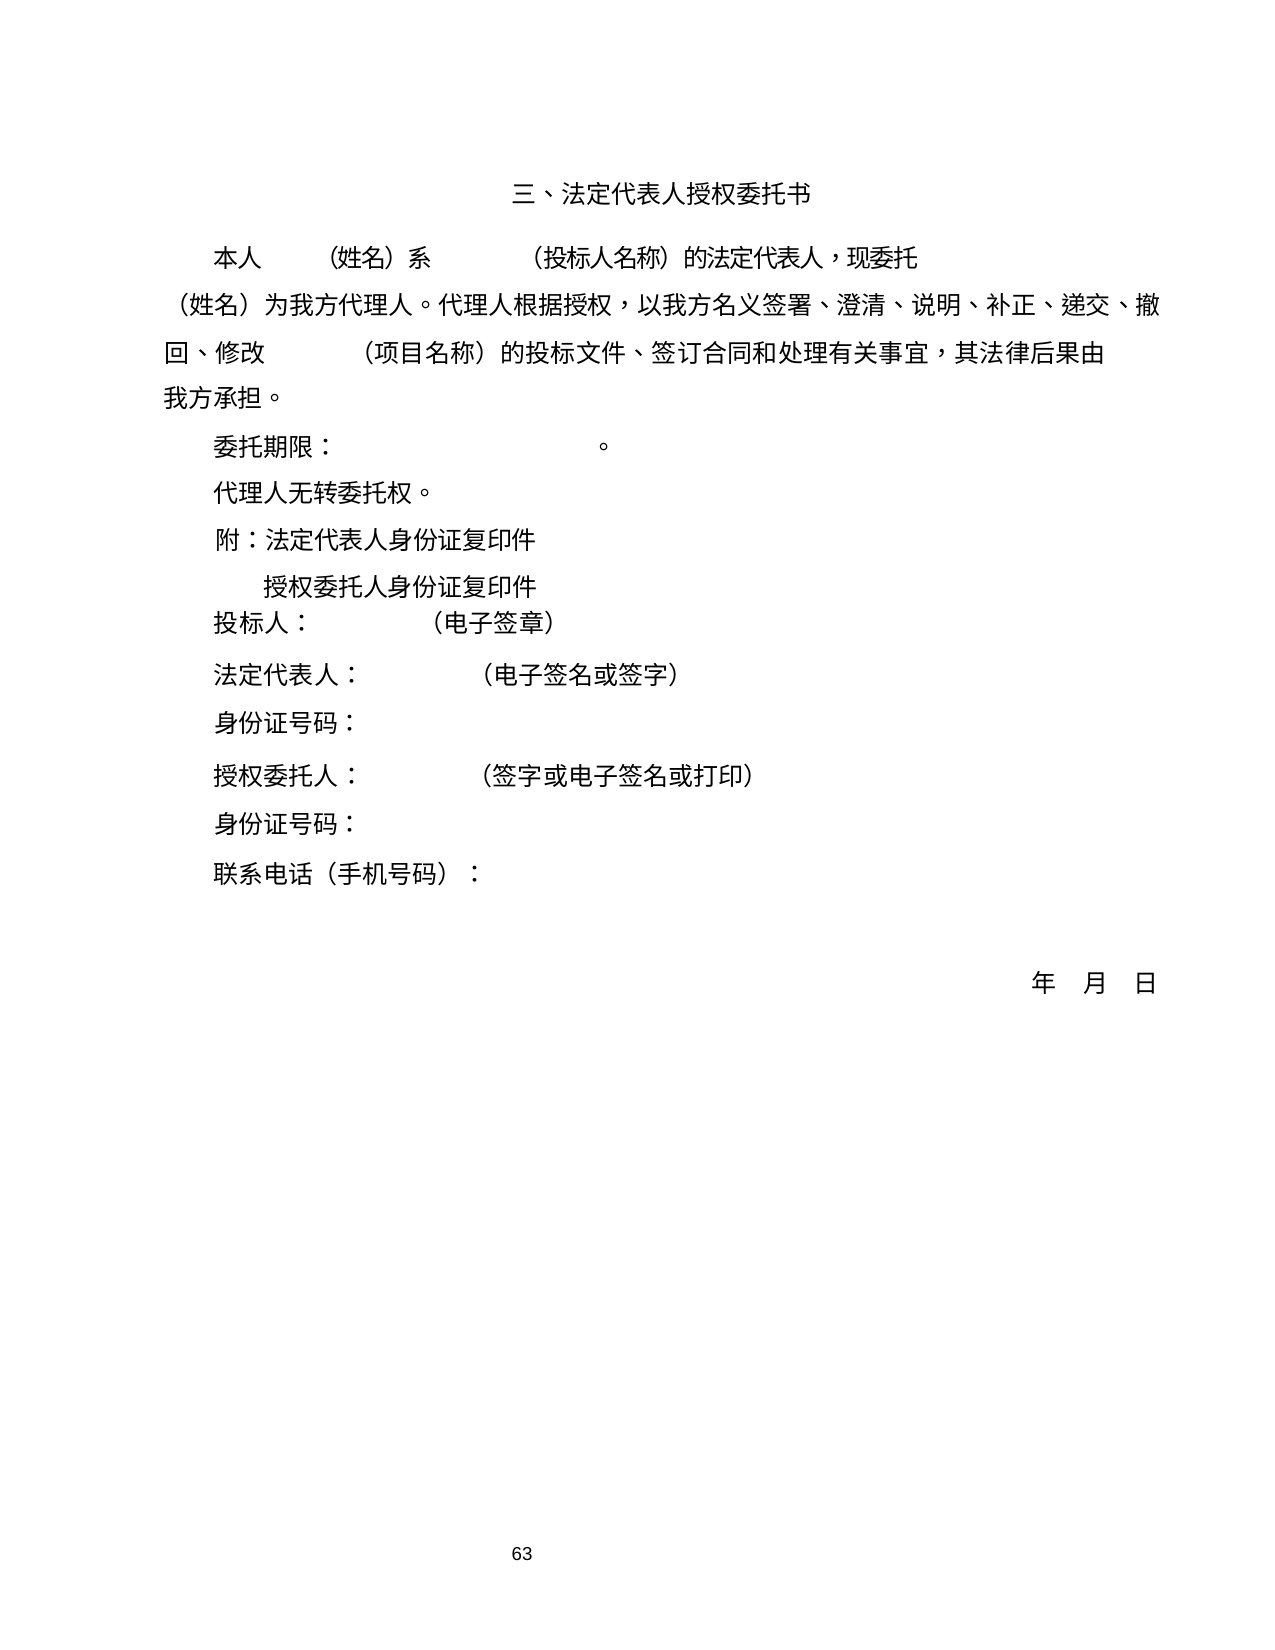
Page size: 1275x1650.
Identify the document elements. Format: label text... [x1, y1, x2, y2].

text 三、法定代表人授权委托书 [512, 178, 1161, 209]
text 我方承担。 [164, 383, 1161, 414]
text 授权委托人身份证复印件 [263, 572, 1161, 603]
text 附：法定代表人身份证复印件 [215, 525, 1161, 556]
text 年 月 日 [162, 968, 1161, 999]
text 代理人无转委托权。 [213, 478, 1161, 508]
text 身份证号码： [214, 708, 1161, 739]
text 法定代表人： （电子签名或签字） [213, 657, 1161, 691]
text 身份证号码： [214, 809, 1161, 840]
text 本人 （姓名）系 （投标人名称）的法定代表人，现委托 （姓名）为我方代理人。代理人根据授权，以我方名义签署、澄清、说明、补正、递交、撤 回、修改 （项目名称）的投标文件、签订合同和处理有关事宜，其法律后果由 [164, 240, 1161, 369]
text 投标人： （电子签章） [214, 607, 1161, 638]
text 委托期限： 。 [213, 430, 1161, 464]
text 授权委托人： （签字或电子签名或打印） [213, 758, 1161, 792]
text 联系电话（手机号码）： [213, 859, 1161, 890]
